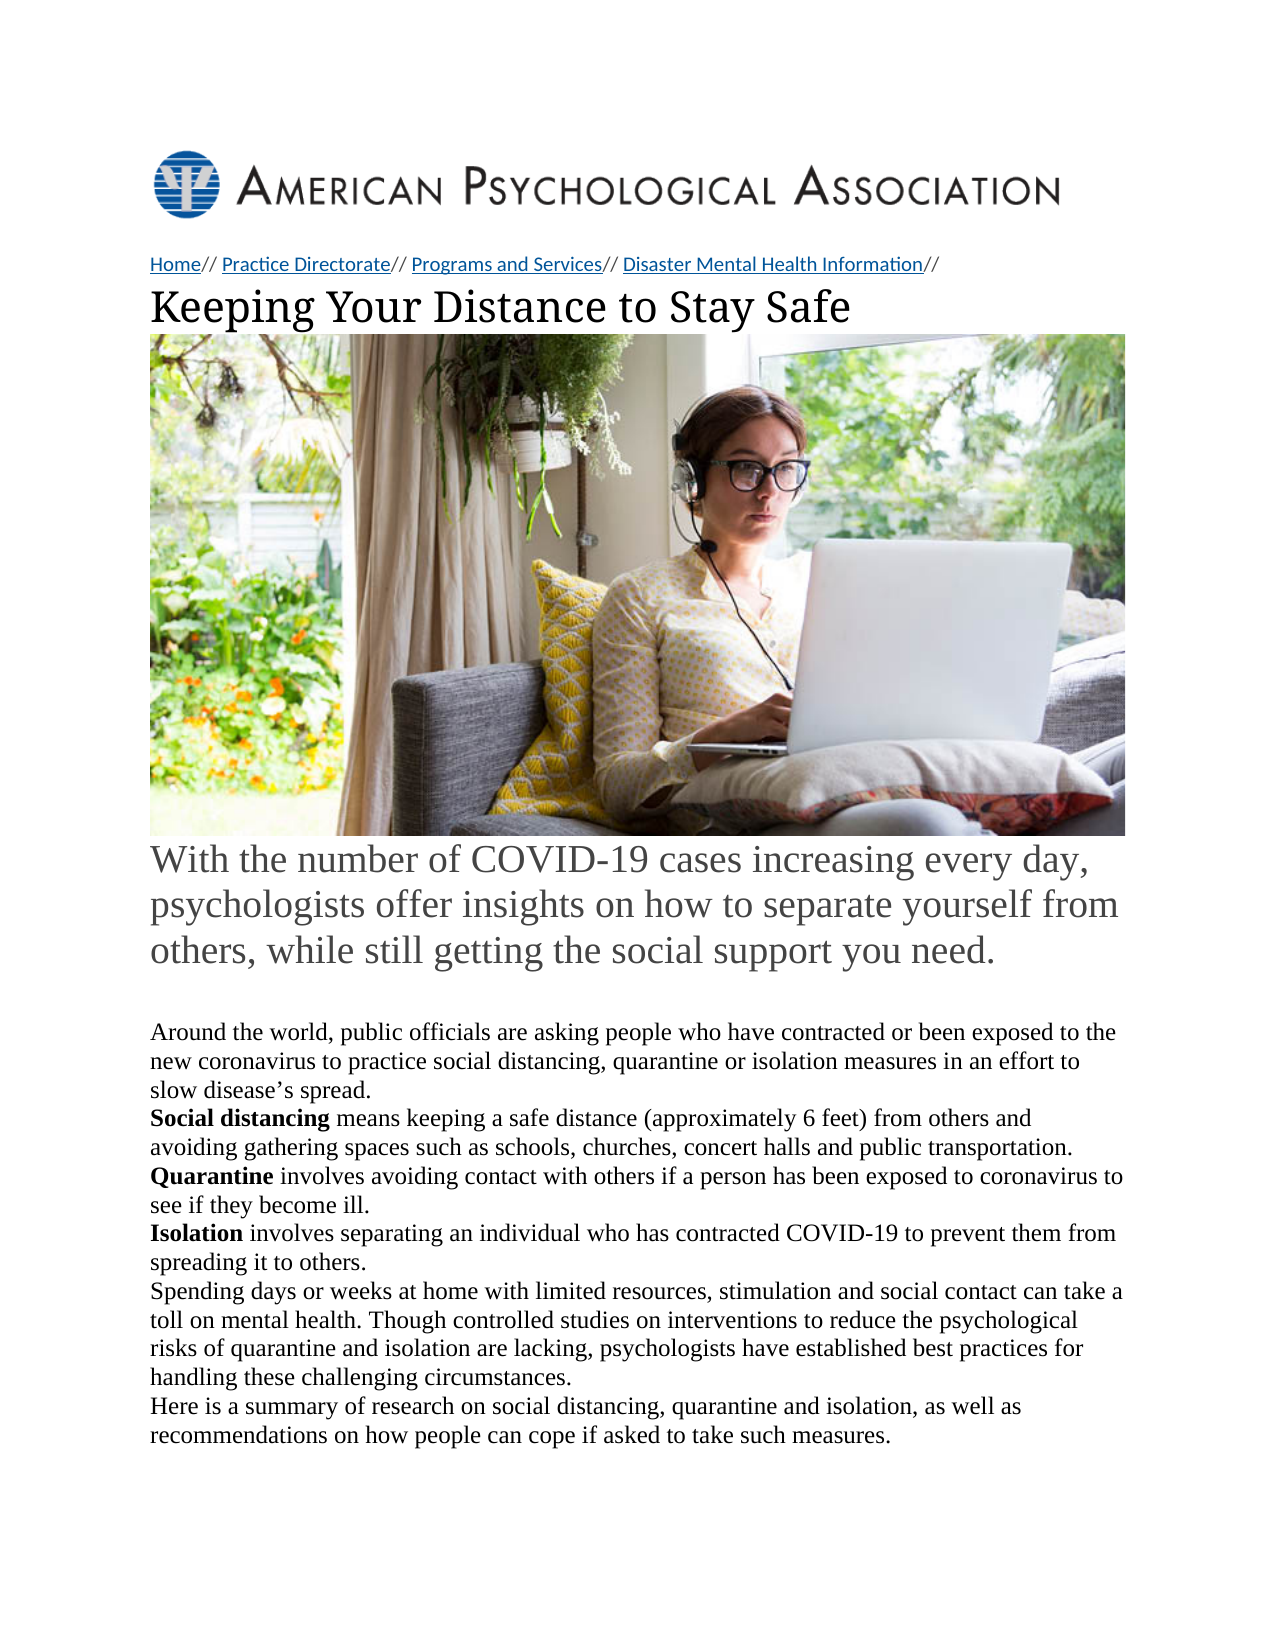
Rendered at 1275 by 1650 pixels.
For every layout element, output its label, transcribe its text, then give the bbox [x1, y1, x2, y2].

picture [150, 150, 1125, 221]
text Here is a summary of research on social distancing, quarantine and isolation, as well as recommendations on how people can cope if asked to take such measures. [150, 1391, 1125, 1448]
text With the number of COVID-19 cases increasing every day, psychologists offer insights on how to separate yourself from others, while still getting the social support you need. [150, 836, 1125, 972]
text Social distancing means keeping a safe distance (approximately 6 feet) from others and avoiding gathering spaces such as schools, churches, concert halls and public transportation. [150, 1103, 1125, 1161]
picture [150, 334, 1125, 836]
text Spending days or weeks at home with limited resources, stimulation and social contact can take a toll on mental health. Though controlled studies on interventions to reduce the psychological risks of quarantine and isolation are lacking, psychologists have established best practices for handling these challenging circumstances. [150, 1276, 1125, 1391]
text Quarantine involves avoiding contact with others if a person has been exposed to coronavirus to see if they become ill. [150, 1161, 1125, 1218]
text Around the world, public officials are asking people who have contracted or been exposed to the new coronavirus to practice social distancing, quarantine or isolation measures in an effort to slow disease’s spread. [150, 1017, 1125, 1103]
subtitle Keeping Your Distance to Stay Safe [150, 276, 1125, 334]
text Home// Practice Directorate// Programs and Services// Disaster Mental Health Information// [150, 251, 1125, 276]
text Isolation involves separating an individual who has contracted COVID-19 to prevent them from spreading it to others. [150, 1218, 1125, 1276]
